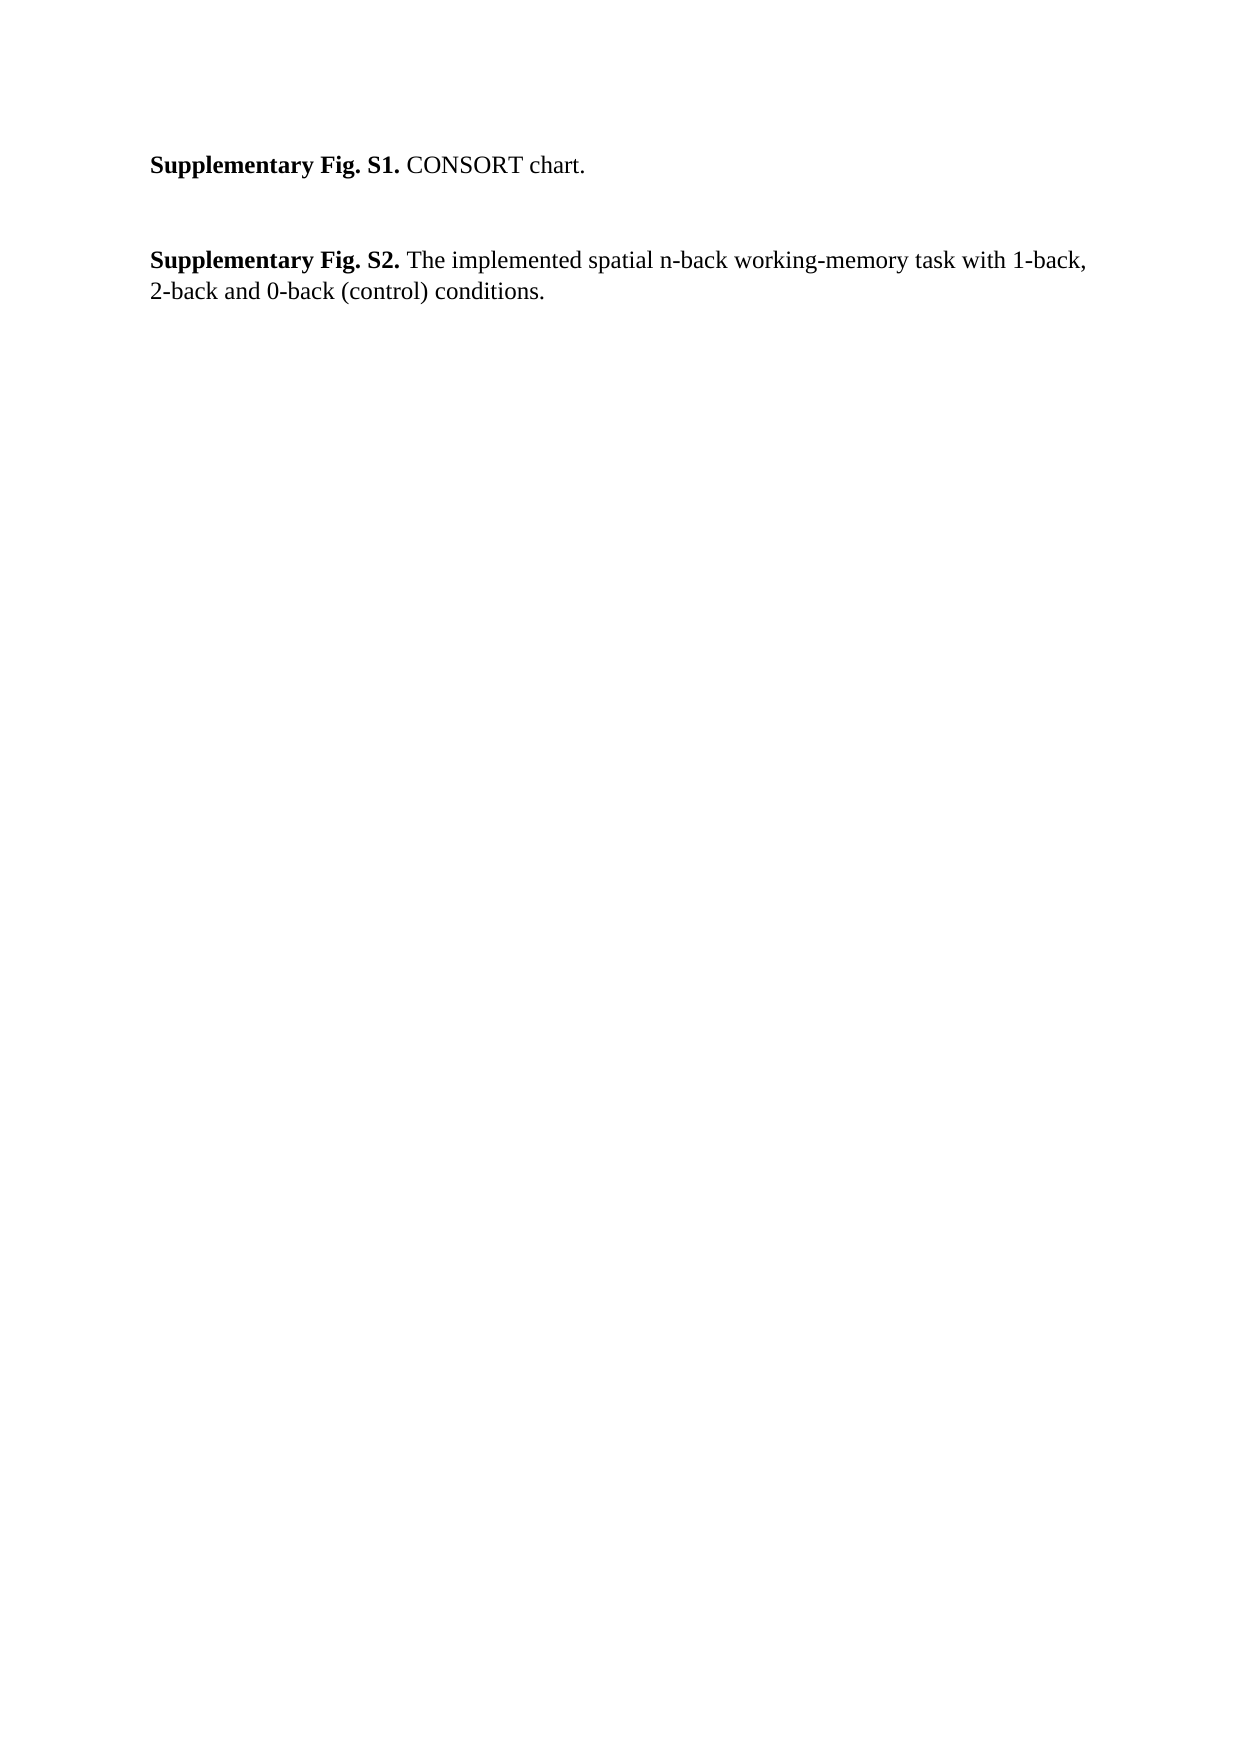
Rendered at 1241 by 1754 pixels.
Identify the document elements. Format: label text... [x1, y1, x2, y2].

text Supplementary Fig. S1. CONSORT chart. [150, 150, 1090, 179]
text Supplementary Fig. S2. The implemented spatial n-back working-memory task with 1-back, 2-back and 0-back (control) conditions. [150, 245, 1090, 305]
